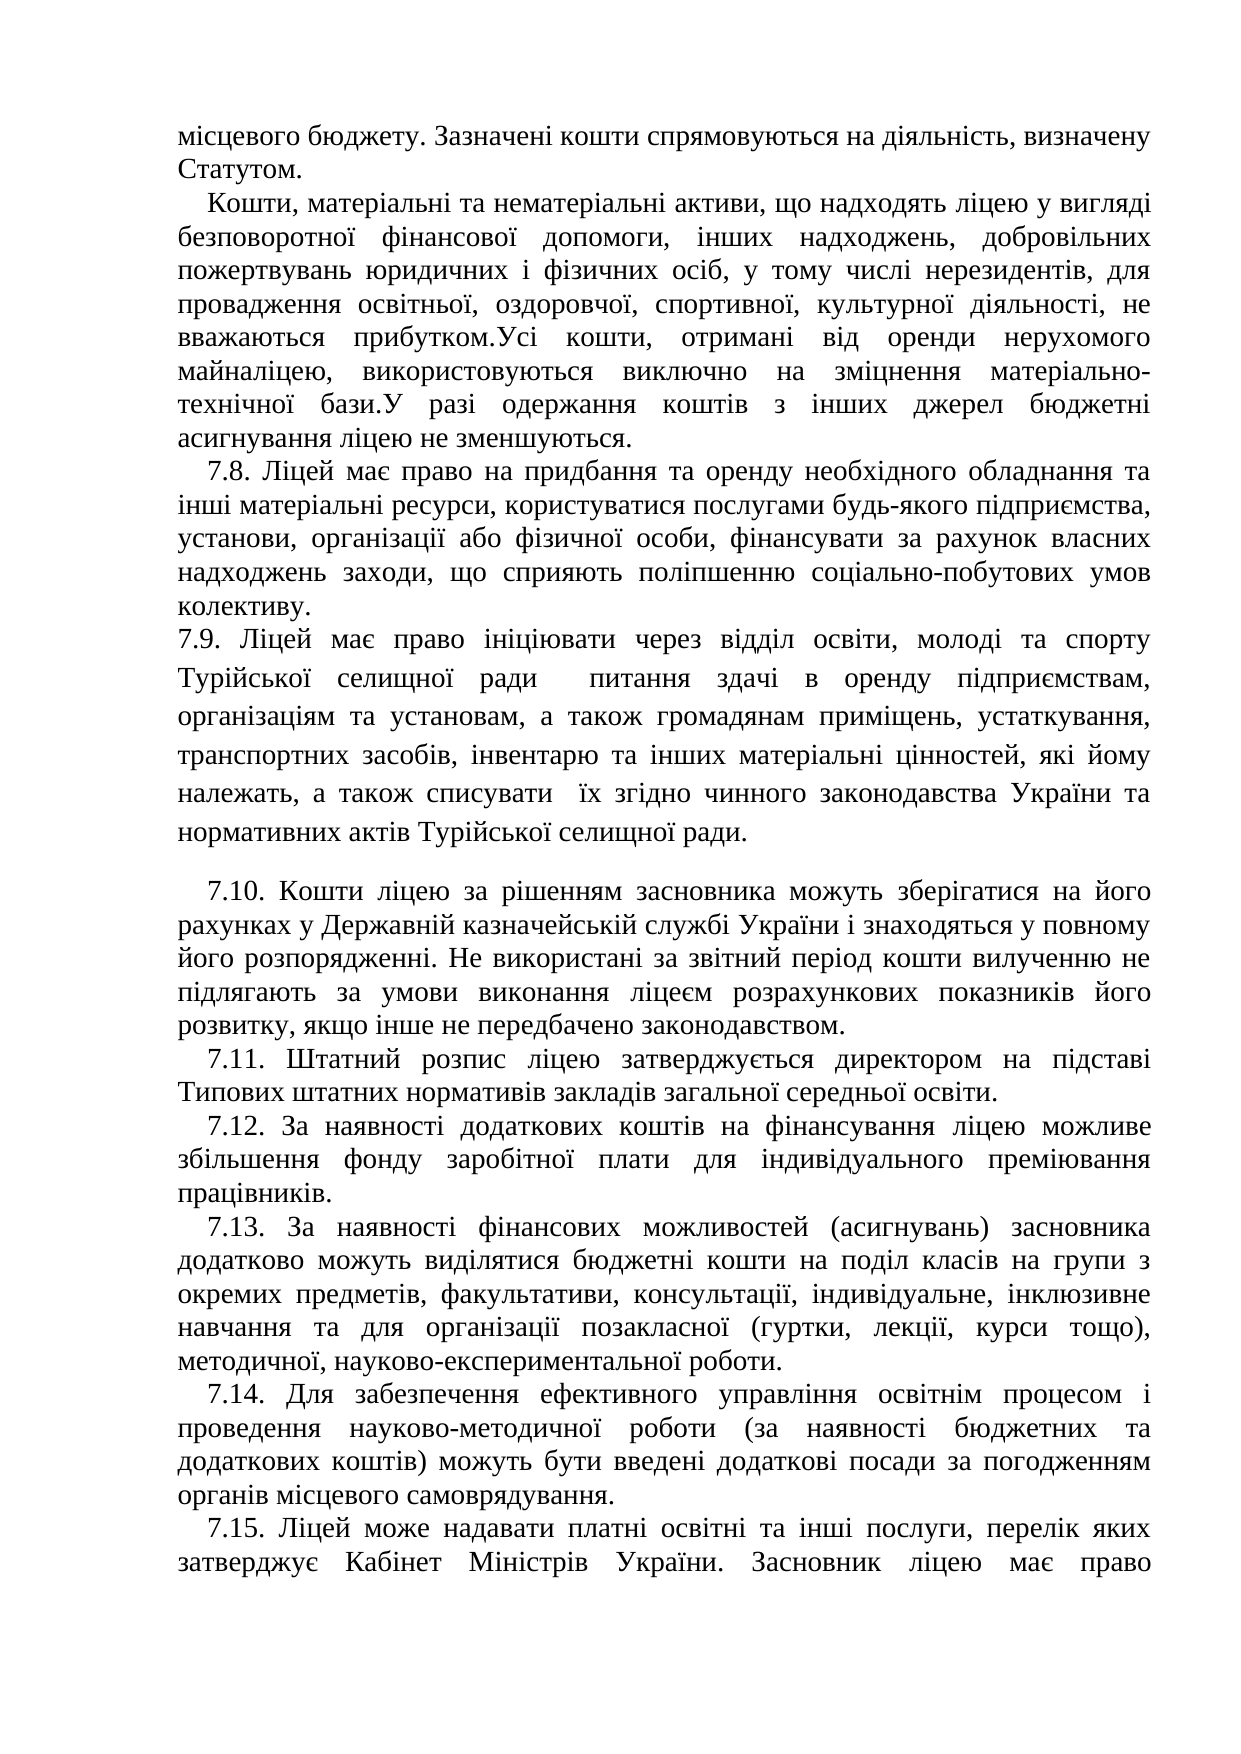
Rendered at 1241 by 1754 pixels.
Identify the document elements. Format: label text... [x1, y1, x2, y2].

text 7.13. За наявності фінансових можливостей (асигнувань) засновника додатково можуть виділятися бюджетні кошти на поділ класів на групи з окремих предметів, факультативи, консультації, індивідуальне, інклюзивне навчання та для організації позакласної (гуртки, лекції, курси тощо), методичної, науково-експериментальної роботи. [177, 1209, 1152, 1376]
text 7.14. Для забезпечення ефективного управління освітнім процесом і проведення науково-методичної роботи (за наявності бюджетних та додаткових коштів) можуть бути введені додаткові посади за погодженням органів місцевого самоврядування. [177, 1376, 1152, 1511]
text 7.11. Штатний розпис ліцею затверджується директором на підставі Типових штатних нормативів закладів загальної середньої освіти. [177, 1041, 1152, 1108]
text 7.12. За наявності додаткових коштів на фінансування ліцею можливе збільшення фонду заробітної плати для індивідуального преміювання працівників. [177, 1108, 1152, 1209]
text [177, 118, 1152, 185]
text 7.10. Кошти ліцею за рішенням засновника можуть зберігатися на його рахунках у Державній казначейській службі України і знаходяться у повному його розпорядженні. Не використані за звітний період кошти вилученню не підлягають за умови виконання ліцеєм розрахункових показників його розвитку, якщо інше не передбачено законодавством. [177, 873, 1152, 1041]
text 7.9. Ліцей має право ініціювати через відділ освіти, молоді та спорту Турійської селищної ради питання здачі в оренду підприємствам, організаціям та установам, а також громадянам приміщень, устаткування, транспортних засобів, інвентарю та інших матеріальні цінностей, які йому належать, а також списувати їх згідно чинного законодавства України та нормативних актів Турійської селищної ради. [177, 621, 1152, 847]
text 7.8. Ліцей має право на придбання та оренду необхідного обладнання та інші матеріальні ресурси, користуватися послугами будь-якого підприємства, установи, організації або фізичної особи, фінансувати за рахунок власних надходжень заходи, що сприяють поліпшенню соціально-побутових умов колективу. [177, 453, 1152, 621]
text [177, 1511, 1152, 1578]
text Кошти, матеріальні та нематеріальні активи, що надходять ліцею у вигляді безповоротної фінансової допомоги, інших надходжень, добровільних пожертвувань юридичних і фізичних осіб, у тому числі нерезидентів, для провадження освітньої, оздоровчої, спортивної, культурної діяльності, не вважаються прибутком.Усі кошти, отримані від оренди нерухомого майналіцею, використовуються виключно на зміцнення матеріально-технічної бази.У разі одержання коштів з інших джерел бюджетні асигнування ліцею не зменшуються. [177, 185, 1152, 453]
